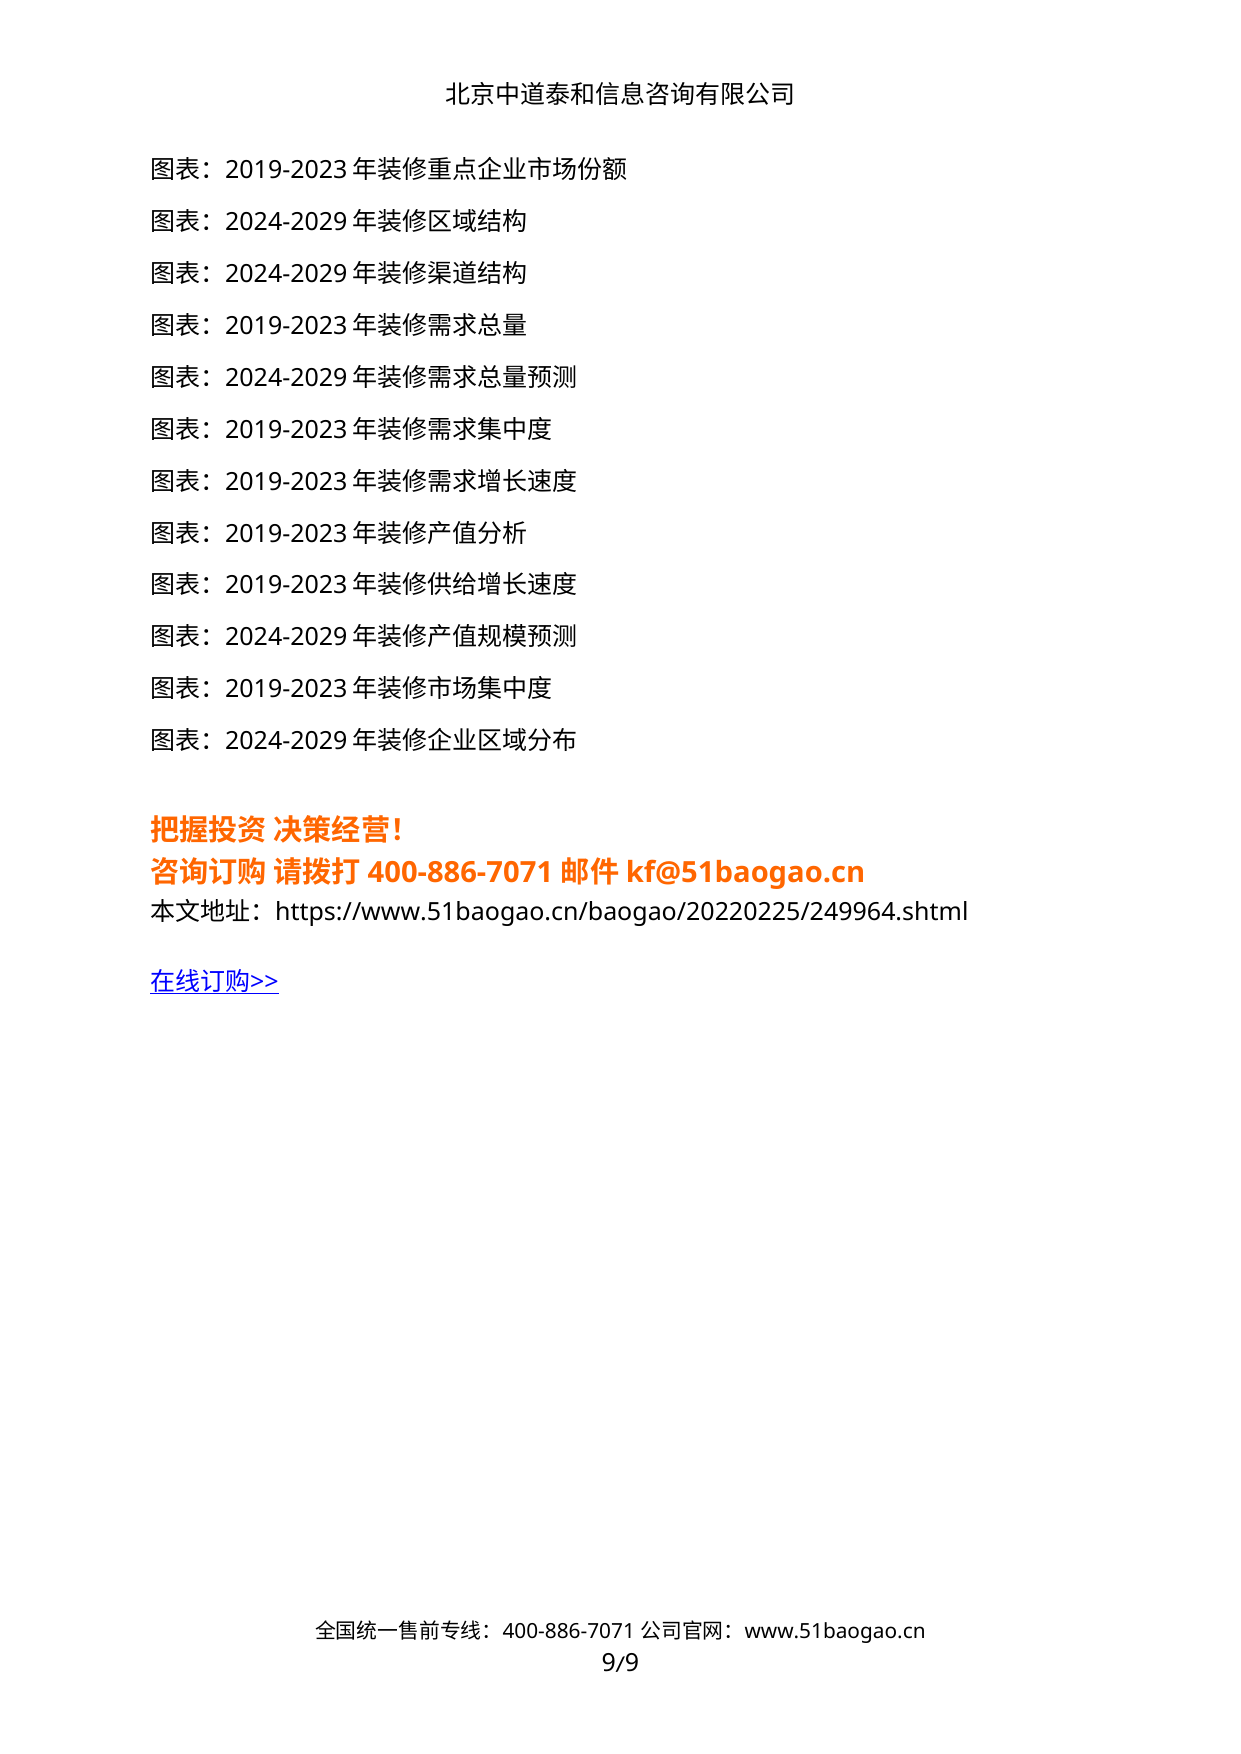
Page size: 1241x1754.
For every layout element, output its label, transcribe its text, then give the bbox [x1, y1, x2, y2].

text 在线订购>> [150, 927, 1090, 998]
text 图表：2019-2023年装修需求总量 [150, 306, 1090, 342]
text 图表：2019-2023年装修重点企业市场份额 [150, 150, 1090, 186]
text 图表：2019-2023年装修需求集中度 [150, 409, 1090, 446]
text 图表：2024-2029年装修企业区域分布 [150, 721, 1090, 757]
text 把握投资 决策经营！咨询订购 请拨打 400-886-7071 邮件 kf@51baogao.cn本文地址：https://www.51baogao.cn/baogao/20220225/249964.shtml [150, 772, 1090, 927]
text 图表：2024-2029年装修渠道结构 [150, 254, 1090, 290]
text 图表：2019-2023年装修产值分析 [150, 513, 1090, 549]
text 图表：2024-2029年装修需求总量预测 [150, 357, 1090, 394]
text 图表：2019-2023年装修需求增长速度 [150, 461, 1090, 497]
text 图表：2019-2023年装修供给增长速度 [150, 565, 1090, 601]
text 图表：2024-2029年装修产值规模预测 [150, 617, 1090, 653]
text 图表：2024-2029年装修区域结构 [150, 202, 1090, 238]
text 图表：2019-2023年装修市场集中度 [150, 669, 1090, 705]
